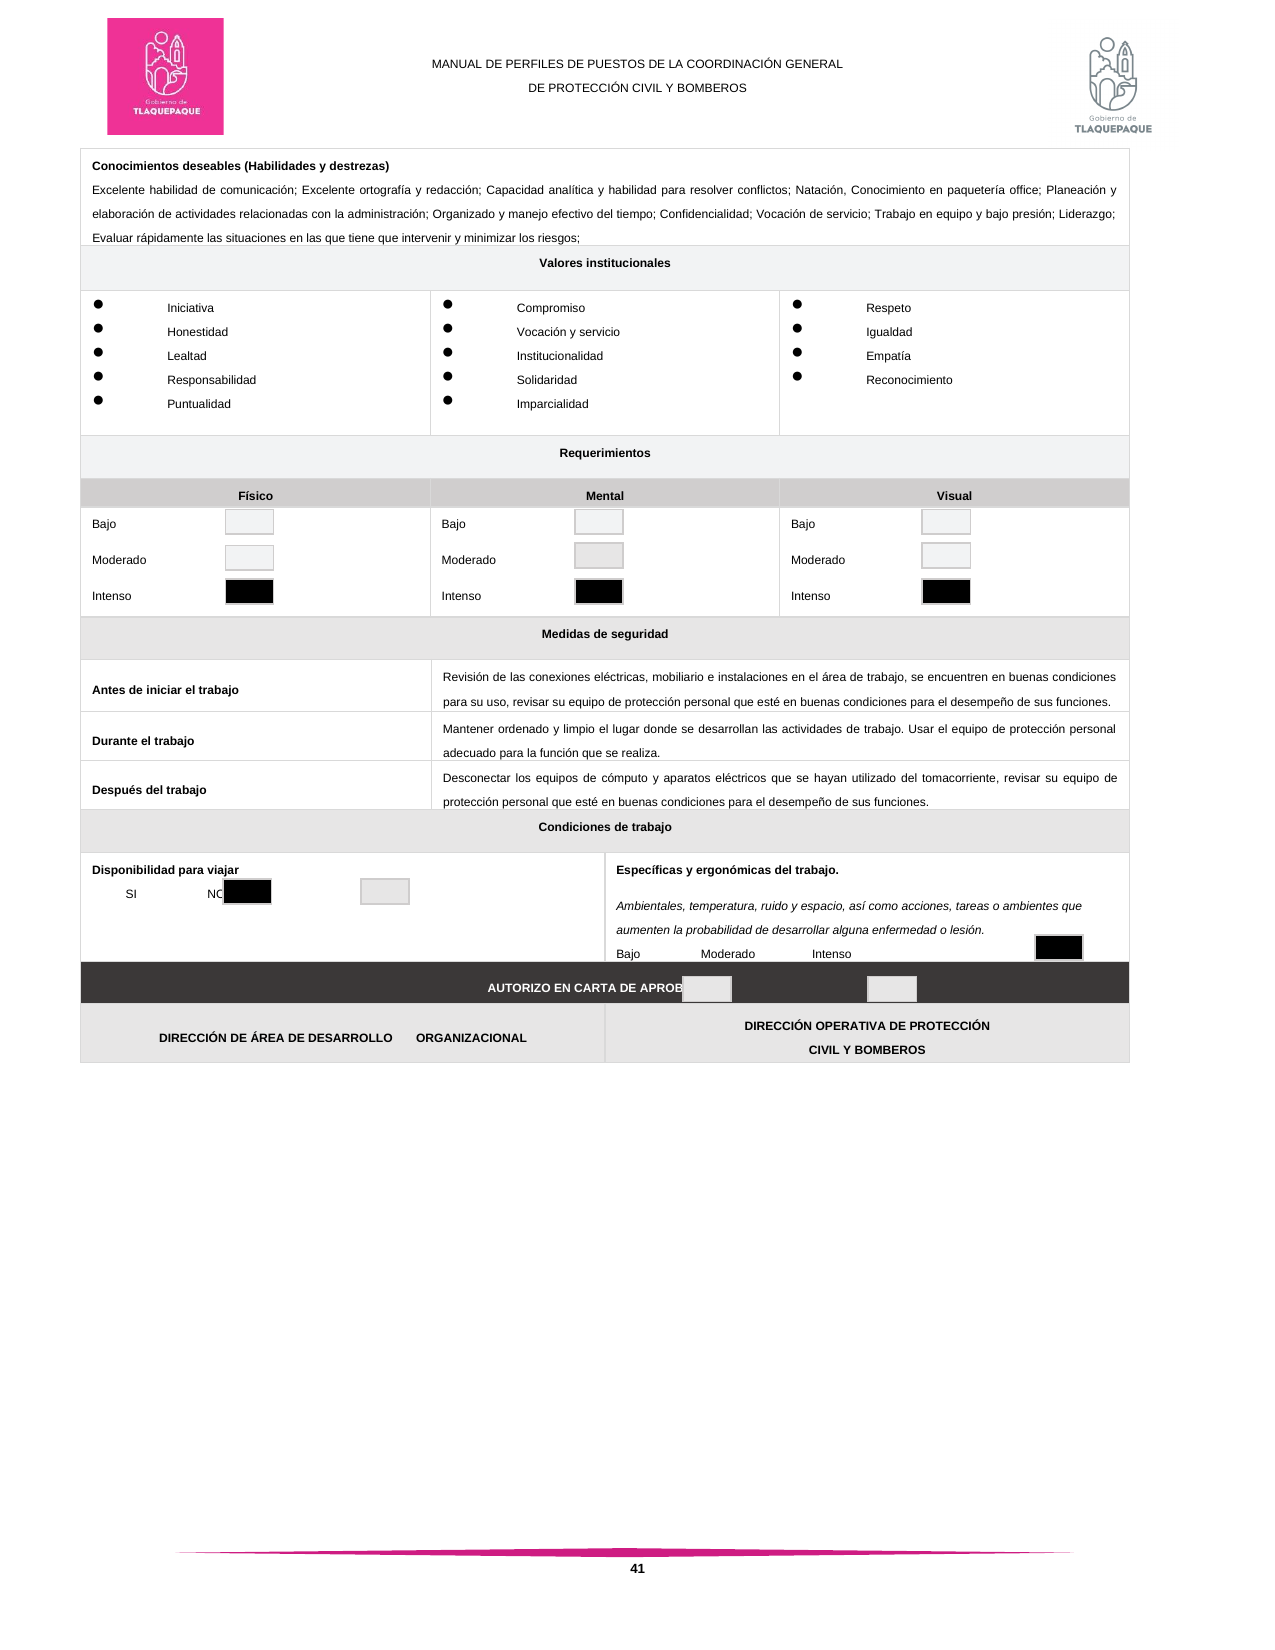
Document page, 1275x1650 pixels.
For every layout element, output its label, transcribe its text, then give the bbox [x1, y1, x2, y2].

table_cell Bajo Moderado Intenso [431, 508, 779, 616]
table_cell Específicas y ergonómicas del trabajo. Ambientales, temperatura, ruido y espacio, así como acciones, tareas o ambientes que aumenten la probabilidad de desarrollar alguna enfermedad o lesión. Bajo Moderado Intenso [606, 853, 1129, 961]
table_cell Condiciones de trabajo [81, 810, 1129, 852]
table_cell DIRECCIÓN DE ÁREA DE DESARROLLO ORGANIZACIONAL [81, 1004, 604, 1062]
table_cell Revisión de las conexiones eléctricas, mobiliario e instalaciones en el área de trabajo, se encuentren en buenas condiciones para su uso, revisar su equipo de protección personal que esté en buenas condiciones para el desempeño de sus funciones. [432, 660, 1129, 711]
table_cell Conocimientos deseables (Habilidades y destrezas) Excelente habilidad de comunicación; Excelente ortografía y redacción; Capacidad analítica y habilidad para resolver conflictos; Natación, Conocimiento en paquetería office; Planeación y elaboración de actividades relacionadas con la administración; Organizado y manejo efectivo del tiempo; Confidencialidad; Vocación de servicio; Trabajo en equipo y bajo presión; Liderazgo; Evaluar rápidamente las situaciones en las que tiene que intervenir y minimizar los riesgos; [81, 149, 1129, 244]
table_cell AUTORIZO EN CARTA DE APROBACIÓN [81, 962, 1129, 1003]
table_cell Visual [780, 479, 1129, 506]
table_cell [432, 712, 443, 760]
table_cell DIRECCIÓN OPERATIVA DE PROTECCIÓN CIVIL Y BOMBEROS [606, 1004, 1129, 1062]
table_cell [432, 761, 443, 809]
table_cell Respeto Igualdad Empatía Reconocimiento [780, 291, 1129, 435]
picture [1047, 19, 1179, 151]
table_cell Antes de iniciar el trabajo [81, 660, 431, 711]
table_cell Compromiso Vocación y servicio Institucionalidad Solidaridad Imparcialidad [431, 291, 779, 435]
table_cell Valores institucionales [81, 246, 1129, 290]
table_cell Durante el trabajo [81, 712, 431, 760]
table_cell Mantener ordenado y limpio el lugar donde se desarrollan las actividades de trabajo. Usar el equipo de protección personal adecuado para la función que se realiza. [661, 712, 1129, 760]
table_cell Requerimientos [81, 436, 1129, 478]
table_cell Bajo Moderado Intenso [81, 508, 430, 616]
table_cell Después del trabajo [81, 761, 431, 809]
table_cell Bajo Moderado Intenso [780, 508, 1129, 616]
picture [107, 18, 224, 135]
table_cell Medidas de seguridad [81, 618, 1129, 659]
table_cell Mental [431, 479, 779, 506]
table_cell Iniciativa Honestidad Lealtad Responsabilidad Puntualidad [81, 291, 430, 435]
table_cell Físico [81, 479, 430, 506]
table_cell Disponibilidad para viajar SI NO [81, 853, 604, 961]
